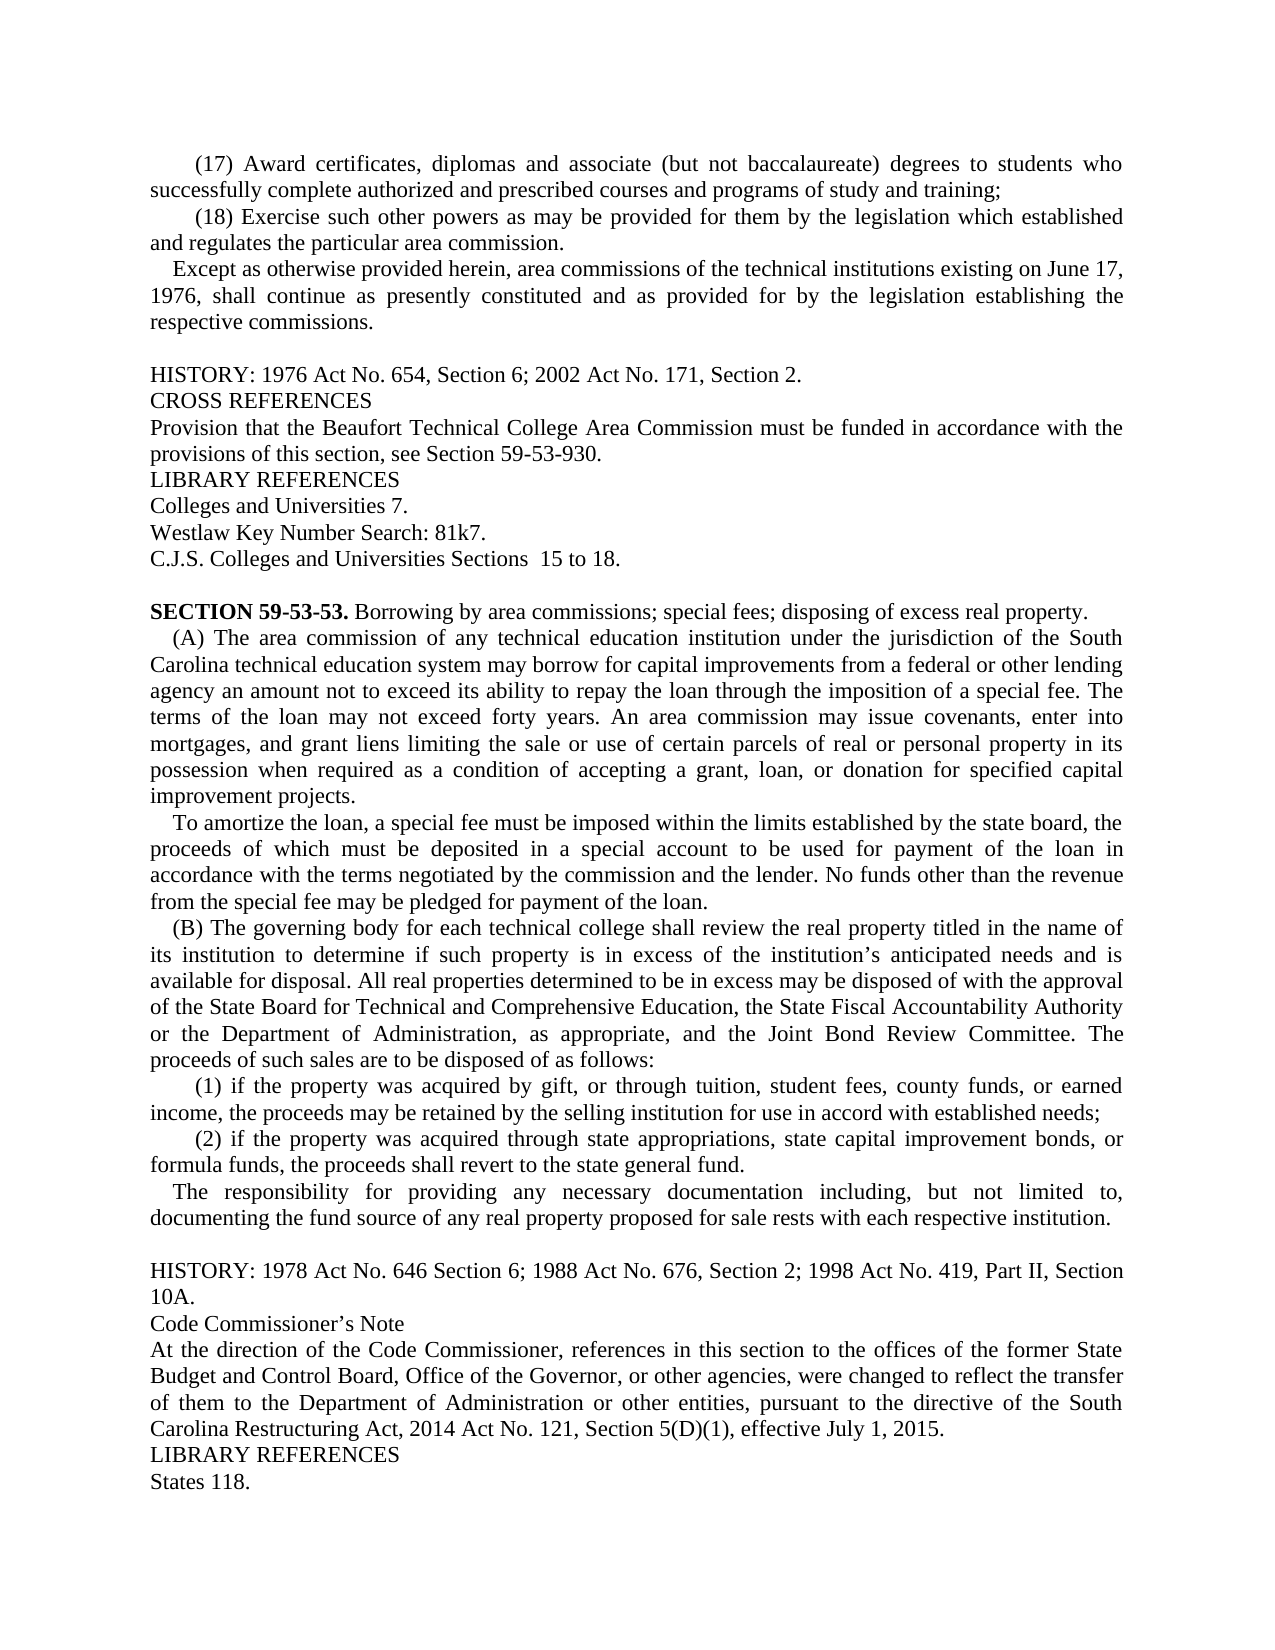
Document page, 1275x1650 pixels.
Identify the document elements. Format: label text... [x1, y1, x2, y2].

text (2) if the property was acquired through state appropriations, state capital improvement bonds, or formula funds, the proceeds shall revert to the state general fund. [150, 1125, 1125, 1178]
text To amortize the loan, a special fee must be imposed within the limits established by the state board, the proceeds of which must be deposited in a special account to be used for payment of the loan in accordance with the terms negotiated by the commission and the lender. No funds other than the revenue from the special fee may be pledged for payment of the loan. [150, 809, 1125, 914]
text (17) Award certificates, diplomas and associate (but not baccalaureate) degrees to students who successfully complete authorized and prescribed courses and programs of study and training; [150, 150, 1125, 203]
text HISTORY: 1976 Act No. 654, Section 6; 2002 Act No. 171, Section 2. [150, 361, 1125, 387]
text Except as otherwise provided herein, area commissions of the technical institutions existing on June 17, 1976, shall continue as presently constituted and as provided for by the legislation establishing the respective commissions. [150, 255, 1125, 334]
text The responsibility for providing any necessary documentation including, but not limited to, documenting the fund source of any real property proposed for sale rests with each respective institution. [150, 1178, 1125, 1231]
text Colleges and Universities 7. [150, 493, 1125, 519]
text (1) if the property was acquired by gift, or through tuition, student fees, county funds, or earned income, the proceeds may be retained by the selling institution for use in accord with established needs; [150, 1072, 1125, 1125]
text LIBRARY REFERENCES [150, 1441, 1125, 1468]
text States 118. [150, 1468, 1125, 1494]
text HISTORY: 1978 Act No. 646 Section 6; 1988 Act No. 676, Section 2; 1998 Act No. 419, Part II, Section 10A. [150, 1257, 1125, 1309]
text Code Commissioner’s Note [150, 1309, 1125, 1336]
text SECTION 59-53-53. Borrowing by area commissions; special fees; disposing of excess real property. [150, 598, 1125, 624]
text LIBRARY REFERENCES [150, 466, 1125, 493]
text Provision that the Beaufort Technical College Area Commission must be funded in accordance with the provisions of this section, see Section 59-53-930. [150, 413, 1125, 466]
text At the direction of the Code Commissioner, references in this section to the offices of the former State Budget and Control Board, Office of the Governor, or other agencies, were changed to reflect the transfer of them to the Department of Administration or other entities, pursuant to the directive of the South Carolina Restructuring Act, 2014 Act No. 121, Section 5(D)(1), effective July 1, 2015. [150, 1336, 1125, 1441]
text (18) Exercise such other powers as may be provided for them by the legislation which established and regulates the particular area commission. [150, 203, 1125, 255]
text C.J.S. Colleges and Universities Sections 15 to 18. [150, 545, 1125, 572]
text (A) The area commission of any technical education institution under the jurisdiction of the South Carolina technical education system may borrow for capital improvements from a federal or other lending agency an amount not to exceed its ability to repay the loan through the imposition of a special fee. The terms of the loan may not exceed forty years. An area commission may issue covenants, enter into mortgages, and grant liens limiting the sale or use of certain parcels of real or personal property in its possession when required as a condition of accepting a grant, loan, or donation for specified capital improvement projects. [150, 624, 1125, 809]
text CROSS REFERENCES [150, 387, 1125, 413]
text Westlaw Key Number Search: 81k7. [150, 519, 1125, 545]
text (B) The governing body for each technical college shall review the real property titled in the name of its institution to determine if such property is in excess of the institution’s anticipated needs and is available for disposal. All real properties determined to be in excess may be disposed of with the approval of the State Board for Technical and Comprehensive Education, the State Fiscal Accountability Authority or the Department of Administration, as appropriate, and the Joint Bond Review Committee. The proceeds of such sales are to be disposed of as follows: [150, 914, 1125, 1072]
